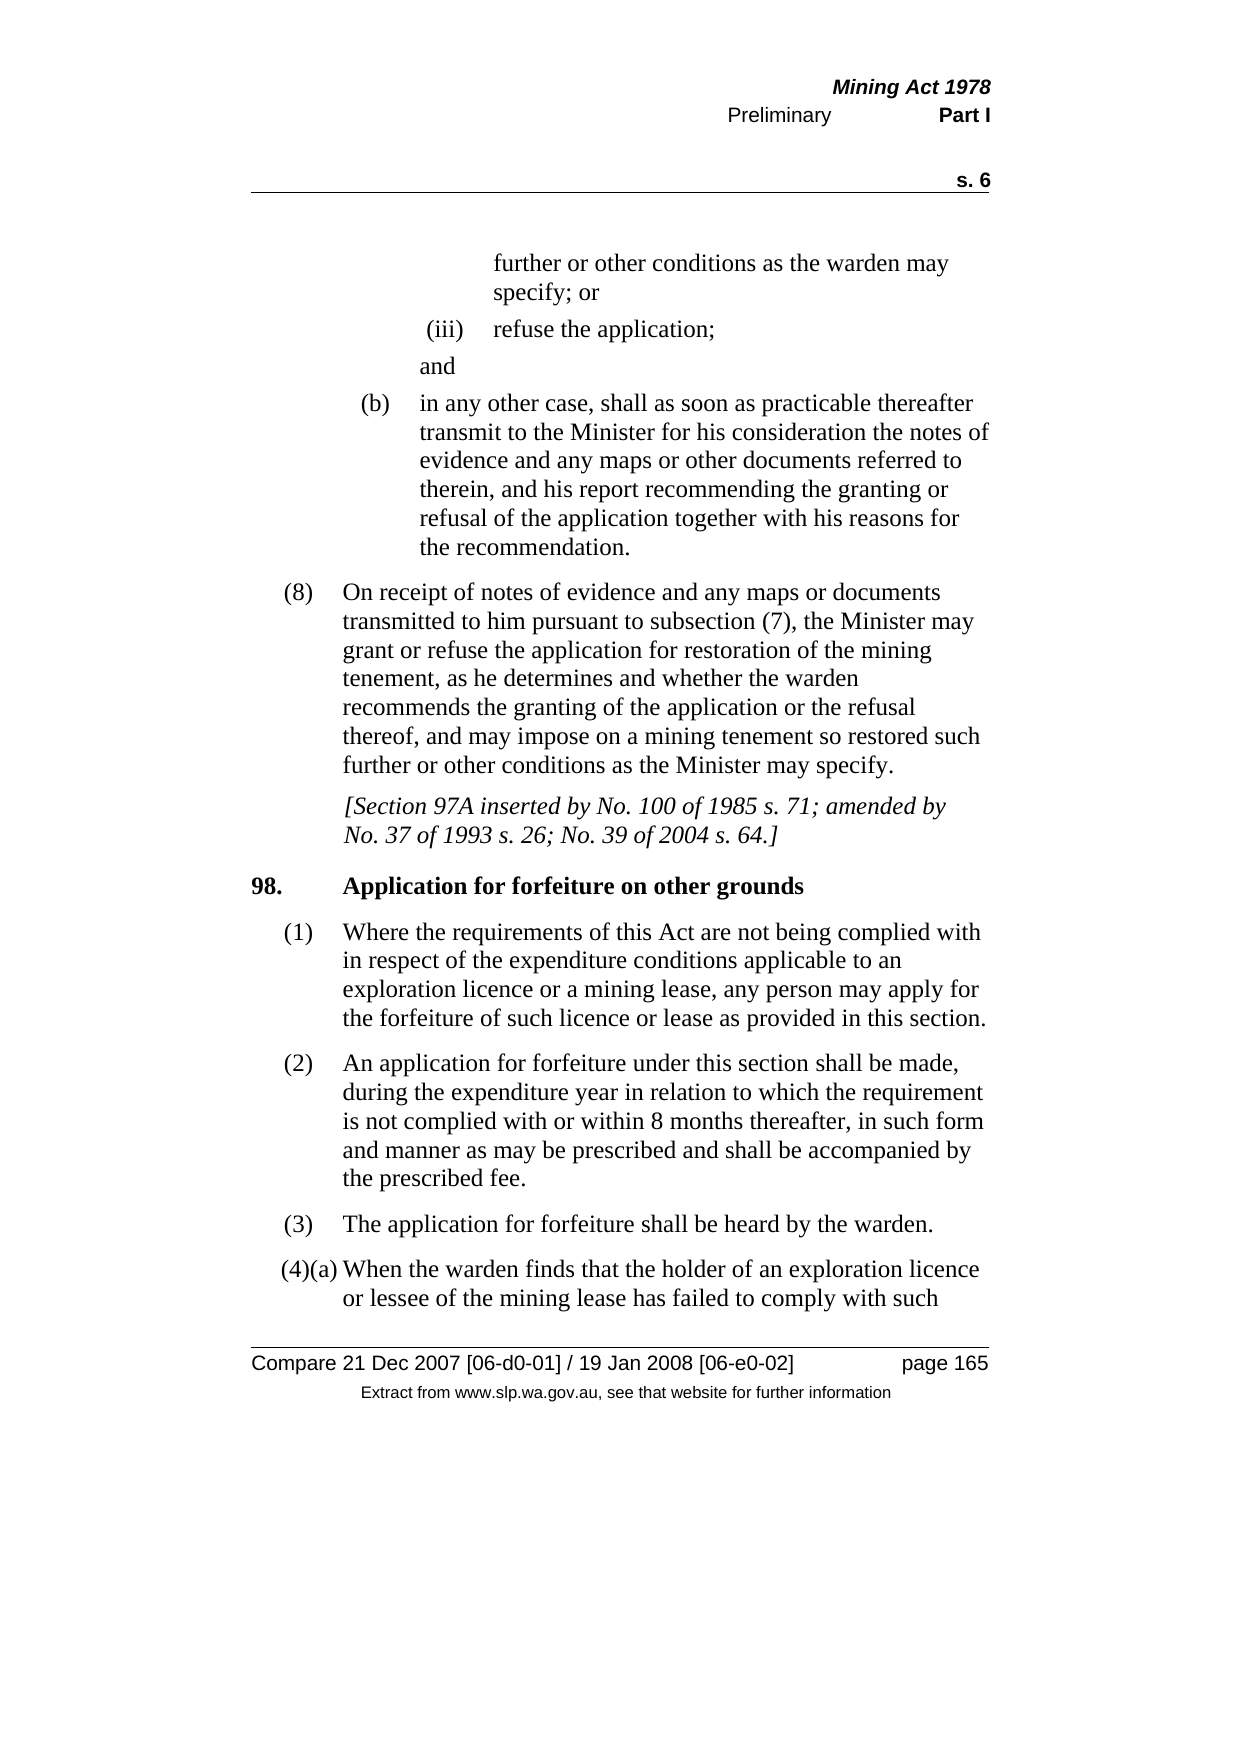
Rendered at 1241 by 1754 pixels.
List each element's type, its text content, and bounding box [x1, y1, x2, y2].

text (2) An application for forfeiture under this section shall be made, during the expenditure year in relation to which the requirement is not complied with or within 8 months thereafter, in such form and manner as may be prescribed and shall be accompanied by the prescribed fee. [251, 1048, 989, 1192]
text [251, 1254, 989, 1312]
text and [251, 351, 989, 380]
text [251, 248, 989, 306]
subtitle 98. Application for forfeiture on other grounds [251, 871, 989, 900]
text [Section 97A inserted by No. 100 of 1985 s. 71; amended by No. 37 of 1993 s. 26; No. 39 of 2004 s. 64.] [251, 791, 989, 848]
text (b) in any other case, shall as soon as practicable thereafter transmit to the Minister for his consideration the notes of evidence and any maps or other documents referred to therein, and his report recommending the granting or refusal of the application together with his reasons for the recommendation. [251, 388, 989, 561]
text (8) On receipt of notes of evidence and any maps or documents transmitted to him pursuant to subsection (7), the Minister may grant or refuse the application for restoration of the mining tenement, as he determines and whether the warden recommends the granting of the application or the refusal thereof, and may impose on a mining tenement so restored such further or other conditions as the Minister may specify. [251, 577, 989, 778]
text (1) Where the requirements of this Act are not being complied with in respect of the expenditure conditions applicable to an exploration licence or a mining lease, any person may apply for the forfeiture of such licence or lease as provided in this section. [251, 917, 989, 1032]
text (iii) refuse the application; [251, 314, 989, 343]
text (3) The application for forfeiture shall be heard by the warden. [251, 1209, 989, 1238]
